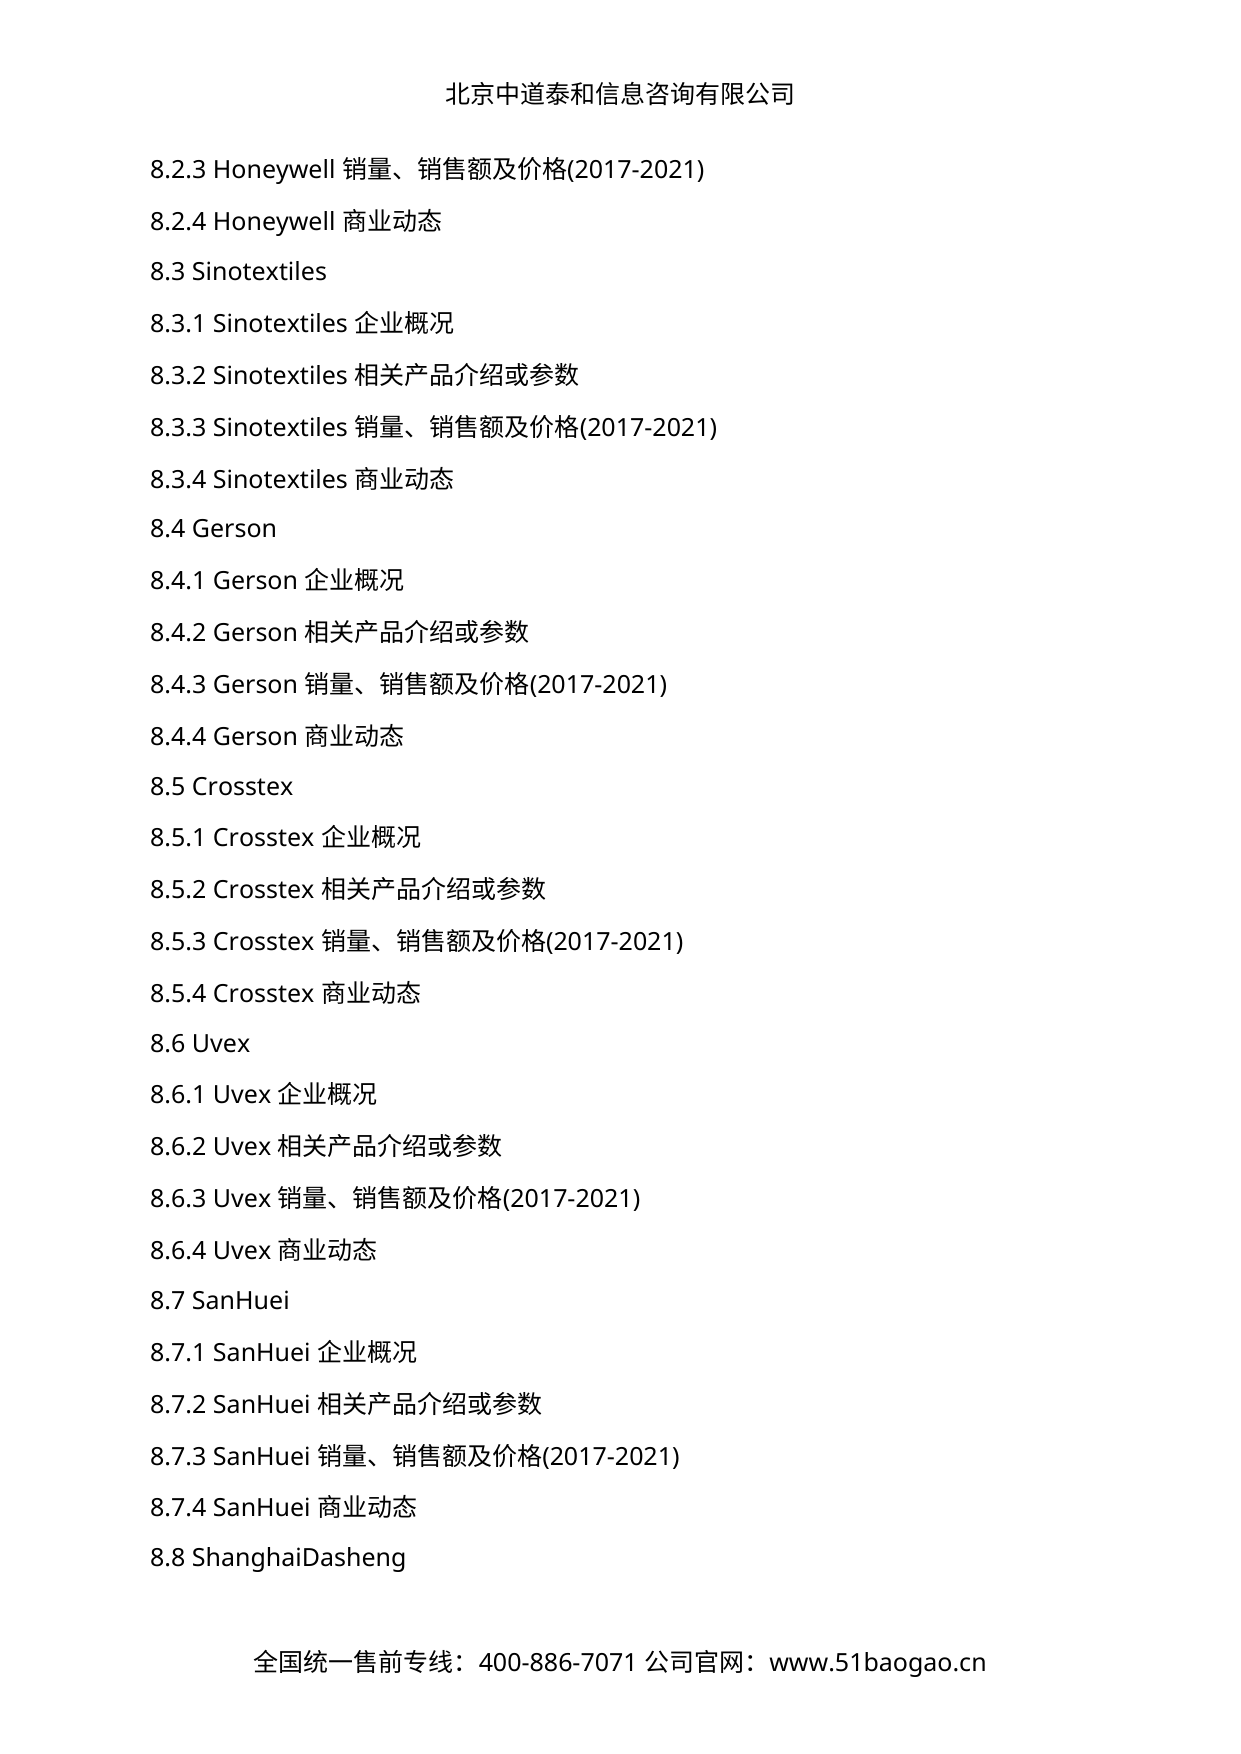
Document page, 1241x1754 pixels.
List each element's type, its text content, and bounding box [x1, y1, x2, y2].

text 8.6.3 Uvex 销量、销售额及价格(2017-2021) [150, 1179, 1090, 1215]
text 8.3.4 Sinotextiles 商业动态 [150, 459, 1090, 495]
text 8.2.3 Honeywell 销量、销售额及价格(2017-2021) [150, 150, 1090, 186]
text 8.7.1 SanHuei 企业概况 [150, 1332, 1090, 1368]
text 8.5.1 Crosstex 企业概况 [150, 818, 1090, 854]
text 8.7 SanHuei [150, 1282, 1090, 1317]
text 8.7.2 SanHuei 相关产品介绍或参数 [150, 1384, 1090, 1420]
text 8.6.4 Uvex 商业动态 [150, 1231, 1090, 1267]
text 8.7.3 SanHuei 销量、销售额及价格(2017-2021) [150, 1436, 1090, 1472]
text 8.6.1 Uvex 企业概况 [150, 1075, 1090, 1111]
text 8.4 Gerson [150, 511, 1090, 545]
text 8.3.1 Sinotextiles 企业概况 [150, 303, 1090, 340]
text 8.5 Crosstex [150, 768, 1090, 802]
text 8.4.4 Gerson 商业动态 [150, 716, 1090, 752]
text 8.3 Sinotextiles [150, 254, 1090, 288]
text 8.4.1 Gerson 企业概况 [150, 561, 1090, 597]
text 8.3.2 Sinotextiles 相关产品介绍或参数 [150, 355, 1090, 392]
text 8.3.3 Sinotextiles 销量、销售额及价格(2017-2021) [150, 407, 1090, 443]
text 8.4.3 Gerson 销量、销售额及价格(2017-2021) [150, 664, 1090, 701]
text 8.5.3 Crosstex 销量、销售额及价格(2017-2021) [150, 922, 1090, 958]
text 8.5.2 Crosstex 相关产品介绍或参数 [150, 870, 1090, 906]
text 8.2.4 Honeywell 商业动态 [150, 202, 1090, 238]
text 8.4.2 Gerson 相关产品介绍或参数 [150, 612, 1090, 649]
text 8.7.4 SanHuei 商业动态 [150, 1488, 1090, 1524]
text 8.6 Uvex [150, 1025, 1090, 1059]
text 8.6.2 Uvex 相关产品介绍或参数 [150, 1127, 1090, 1163]
text 8.8 ShanghaiDasheng [150, 1540, 1090, 1574]
text 8.5.4 Crosstex 商业动态 [150, 973, 1090, 1010]
